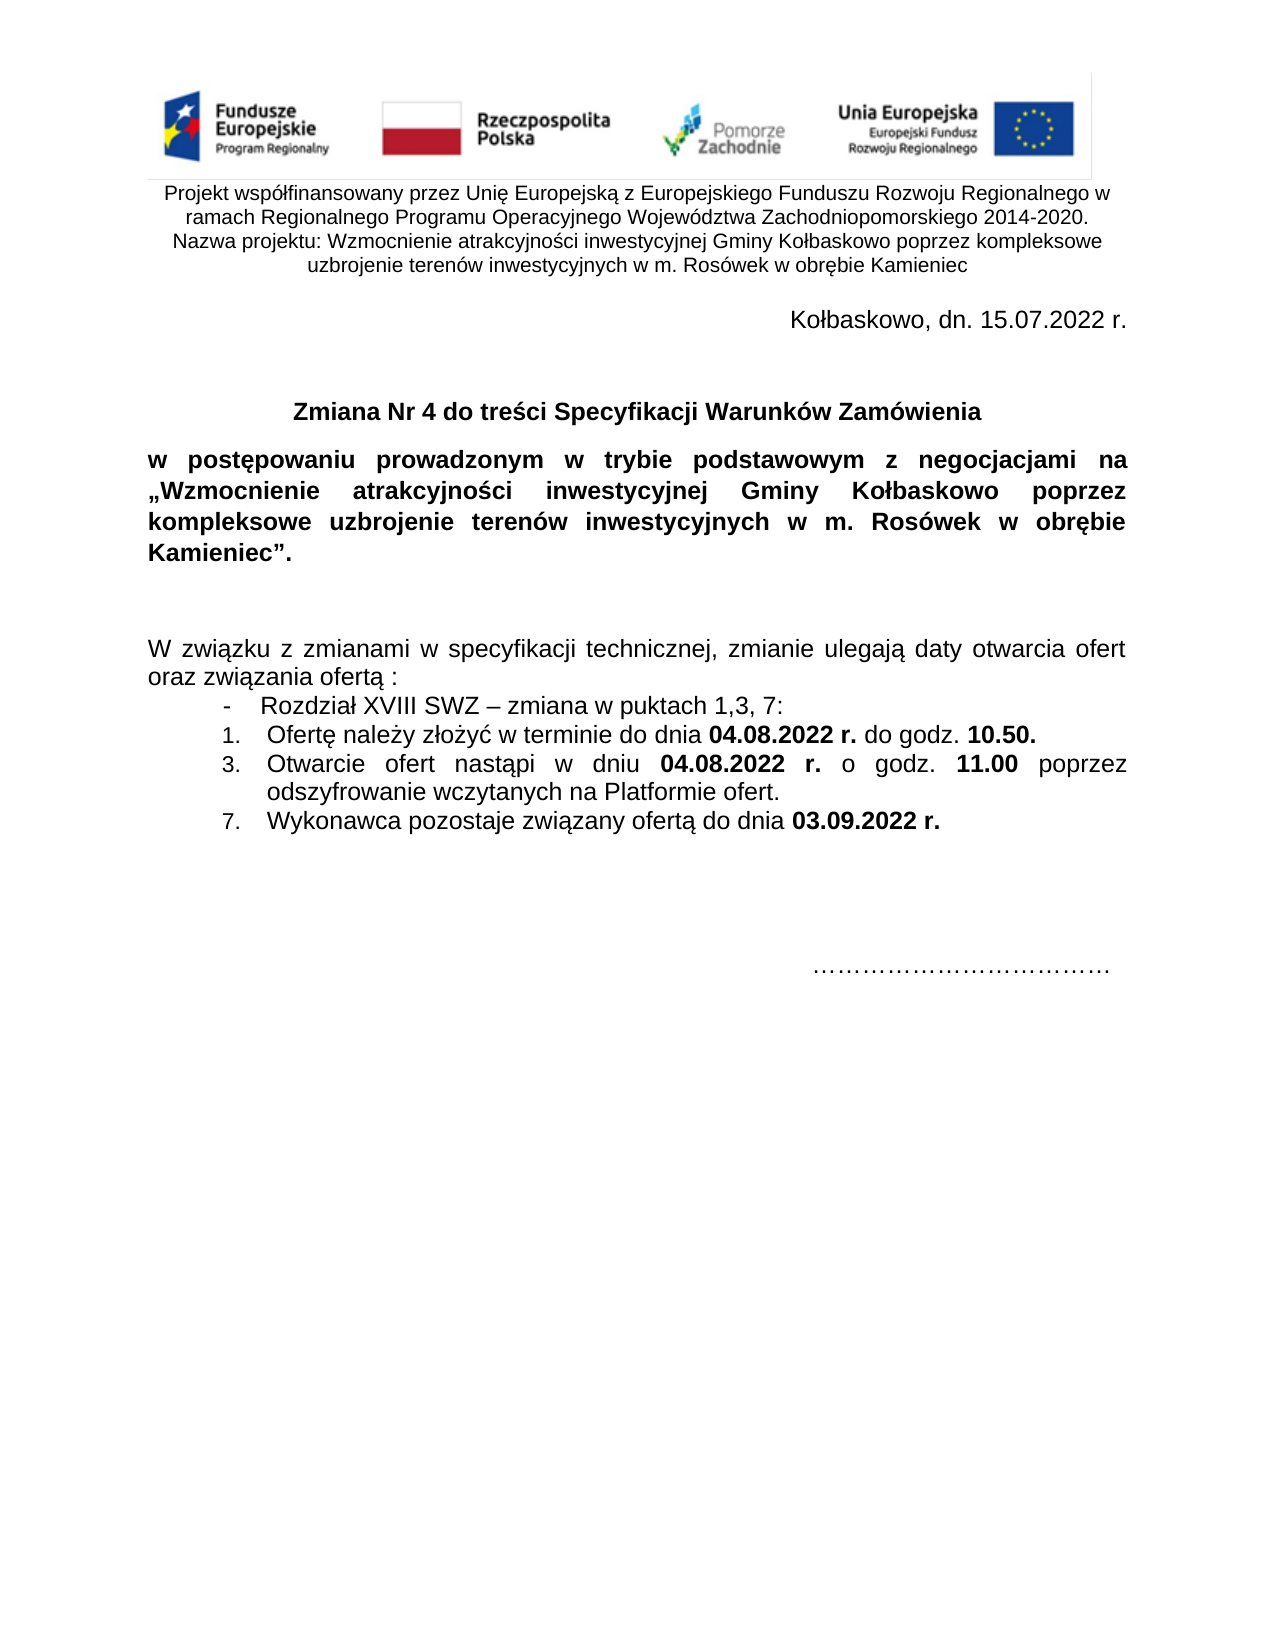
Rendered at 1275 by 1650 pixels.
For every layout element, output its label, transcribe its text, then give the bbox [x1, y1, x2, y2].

text Zmiana Nr 4 do treści Specyfikacji Warunków Zamówienia [148, 397, 1127, 426]
text Kołbaskowo, dn. 15.07.2022 r. [148, 304, 1127, 333]
text W związku z zmianami w specyfikacji technicznej, zmianie ulegają daty otwarcia ofert oraz związania ofertą : [148, 634, 1127, 691]
list Rozdział XVIII SWZ – zmiana w puktach 1,3, 7: [223, 691, 1127, 720]
text ……………………………… [148, 950, 1127, 978]
picture [147, 73, 1093, 181]
list Otwarcie ofert nastąpi w dniu 04.08.2022 r. o godz. 11.00 poprzez odszyfrowanie wczytanych na Platformie ofert. [222, 749, 1127, 806]
list Ofertę należy złożyć w terminie do dnia 04.08.2022 r. do godz. 10.50. [222, 720, 1127, 749]
text w postępowaniu prowadzonym w trybie podstawowym z negocjacjami na „Wzmocnienie atrakcyjności inwestycyjnej Gminy Kołbaskowo poprzez kompleksowe uzbrojenie terenów inwestycyjnych w m. Rosówek w obrębie Kamieniec”. [148, 445, 1127, 567]
list Wykonawca pozostaje związany ofertą do dnia 03.09.2022 r. [222, 806, 1127, 835]
